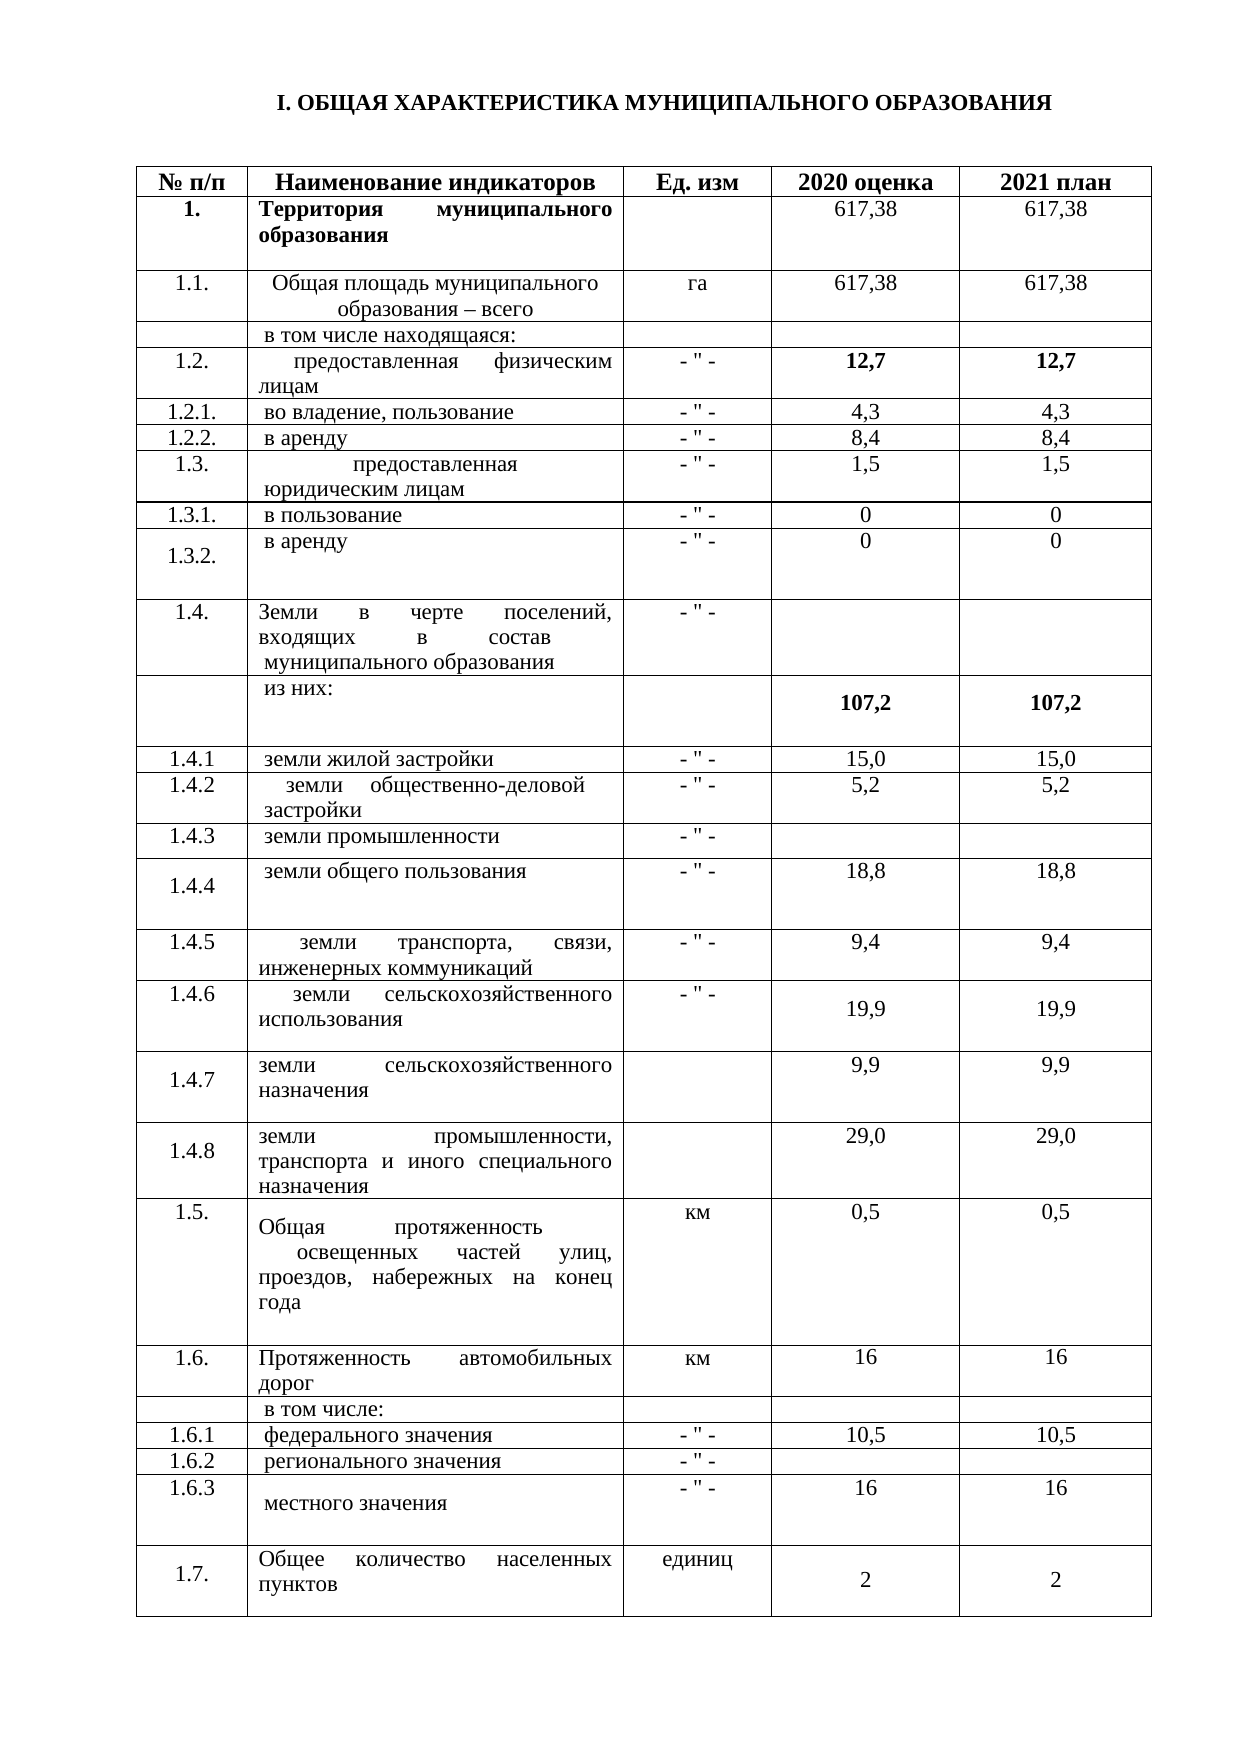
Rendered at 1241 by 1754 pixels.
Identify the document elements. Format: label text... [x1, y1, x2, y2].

table_cell 16 [960, 1475, 1151, 1545]
table_cell 1.7. [137, 1546, 247, 1616]
table_cell 1.2. [137, 348, 247, 398]
table_cell 5,2 [960, 773, 1151, 823]
table_cell 1.4.1 [137, 747, 247, 772]
table_cell [772, 1449, 959, 1474]
table_cell Земли в черте поселений, входящих в состав муниципального образования [248, 600, 623, 675]
table_cell из них: [248, 676, 623, 746]
table_cell 18,8 [772, 859, 959, 929]
table_cell 1.3. [137, 451, 247, 501]
table_cell [624, 1123, 771, 1198]
table_cell 0 [772, 503, 959, 527]
table_cell 1.6.2 [137, 1449, 247, 1474]
table_cell земли транспорта, связи, инженерных коммуникаций [248, 930, 623, 980]
table_cell 0 [960, 529, 1151, 598]
table_cell 12,7 [960, 348, 1151, 398]
table_cell [624, 1052, 771, 1122]
table_cell 5,2 [772, 773, 959, 823]
table_cell в аренду [248, 425, 623, 450]
table_cell 15,0 [772, 747, 959, 772]
table_cell [137, 1397, 247, 1422]
table_cell - " - [624, 1449, 771, 1474]
table_cell в пользование [248, 503, 623, 527]
table_cell земли общественно-деловой застройки [248, 773, 623, 823]
table_cell 16 [960, 1346, 1151, 1396]
table_cell - " - [624, 451, 771, 501]
table_cell [960, 322, 1151, 347]
table_cell предоставленная физическим лицам [248, 348, 623, 398]
table_cell Территория муниципального образования [248, 197, 623, 270]
table_header 2021 план [960, 167, 1151, 196]
table_cell земли общего пользования [248, 859, 623, 929]
table_cell в аренду [248, 529, 623, 598]
table_cell - " - [624, 859, 771, 929]
table_cell - " - [624, 824, 771, 858]
table_cell Общая площадь муниципального образования – всего [248, 271, 623, 321]
table_cell 617,38 [960, 197, 1151, 270]
table_cell [960, 1397, 1151, 1422]
table_cell - " - [624, 399, 771, 424]
table_cell 1.6.1 [137, 1423, 247, 1448]
table_cell - " - [624, 503, 771, 527]
table_cell - " - [624, 747, 771, 772]
table_cell 0,5 [960, 1199, 1151, 1344]
table_cell земли сельскохозяйственного назначения [248, 1052, 623, 1122]
table_cell 16 [772, 1346, 959, 1396]
table_header Ед. изм [624, 167, 771, 196]
table_cell земли жилой застройки [248, 747, 623, 772]
table_cell [772, 1397, 959, 1422]
table_cell 8,4 [772, 425, 959, 450]
table_cell 29,0 [960, 1123, 1151, 1198]
table_cell 2 [960, 1546, 1151, 1616]
table_cell - " - [624, 981, 771, 1051]
table_cell [772, 322, 959, 347]
table_cell 19,9 [772, 981, 959, 1051]
table_cell 1.4.3 [137, 824, 247, 858]
table_cell - " - [624, 600, 771, 675]
table_cell Общее количество населенных пунктов [248, 1546, 623, 1616]
table_header 2020 оценка [772, 167, 959, 196]
table_cell [960, 600, 1151, 675]
table_cell 9,9 [960, 1052, 1151, 1122]
table_cell федерального значения [248, 1423, 623, 1448]
table_cell 1.4.7 [137, 1052, 247, 1122]
table_cell 1.2.2. [137, 425, 247, 450]
table_header № п/п [137, 167, 247, 196]
table_cell [960, 1449, 1151, 1474]
table_header Наименование индикаторов [248, 167, 623, 196]
table_cell 1.5. [137, 1199, 247, 1344]
table_cell [624, 1397, 771, 1422]
table_cell земли промышленности [248, 824, 623, 858]
table_cell [137, 676, 247, 746]
table_cell 1.4.6 [137, 981, 247, 1051]
table_cell 1. [137, 197, 247, 270]
table_cell 1.4.4 [137, 859, 247, 929]
table_cell 4,3 [772, 399, 959, 424]
table_cell 12,7 [772, 348, 959, 398]
table_cell 9,4 [772, 930, 959, 980]
table_cell 19,9 [960, 981, 1151, 1051]
table_cell 10,5 [960, 1423, 1151, 1448]
table_cell - " - [624, 425, 771, 450]
table_cell земли сельскохозяйственного использования [248, 981, 623, 1051]
table_cell 1.6. [137, 1346, 247, 1396]
table_cell 9,4 [960, 930, 1151, 980]
table_cell 9,9 [772, 1052, 959, 1122]
table_cell 0 [772, 529, 959, 598]
table_cell [137, 322, 247, 347]
text I. ОБЩАЯ ХАРАКТЕРИСТИКА МУНИЦИПАЛЬНОГО ОБРАЗОВАНИЯ [148, 89, 1181, 115]
table_cell [624, 322, 771, 347]
table_cell 2 [772, 1546, 959, 1616]
table_cell 1,5 [960, 451, 1151, 501]
table_cell км [624, 1199, 771, 1344]
table_cell 1.2.1. [137, 399, 247, 424]
table_cell 1.4.5 [137, 930, 247, 980]
table_cell 1.4.8 [137, 1123, 247, 1198]
table_cell км [624, 1346, 771, 1396]
table_cell 1.6.3 [137, 1475, 247, 1545]
table_cell - " - [624, 1423, 771, 1448]
table_cell - " - [624, 1475, 771, 1545]
table_cell 617,38 [772, 197, 959, 270]
table_cell 107,2 [772, 676, 959, 746]
table_cell 0,5 [772, 1199, 959, 1344]
table_cell 8,4 [960, 425, 1151, 450]
table_cell 107,2 [960, 676, 1151, 746]
table_cell во владение, пользование [248, 399, 623, 424]
table_cell [772, 600, 959, 675]
table_cell земли промышленности, транспорта и иного специального назначения [248, 1123, 623, 1198]
table_cell 1,5 [772, 451, 959, 501]
table_cell 617,38 [772, 271, 959, 321]
table_cell 10,5 [772, 1423, 959, 1448]
table_cell 15,0 [960, 747, 1151, 772]
table_cell в том числе находящаяся: [248, 322, 623, 347]
table_cell 1.3.2. [137, 529, 247, 598]
table_cell Общая протяженность освещенных частей улиц, проездов, набережных на конец года [248, 1199, 623, 1344]
table_cell 4,3 [960, 399, 1151, 424]
table_cell 18,8 [960, 859, 1151, 929]
table_cell 16 [772, 1475, 959, 1545]
table_cell единиц [624, 1546, 771, 1616]
table_cell регионального значения [248, 1449, 623, 1474]
table_cell 29,0 [772, 1123, 959, 1198]
table_cell Протяженность автомобильных дорог [248, 1346, 623, 1396]
table_cell - " - [624, 348, 771, 398]
table_cell в том числе: [248, 1397, 623, 1422]
table_cell - " - [624, 773, 771, 823]
table_cell местного значения [248, 1475, 623, 1545]
table_cell 1.1. [137, 271, 247, 321]
table_cell [624, 197, 771, 270]
table_cell [960, 824, 1151, 858]
table_cell 1.4.2 [137, 773, 247, 823]
table_cell 617,38 [960, 271, 1151, 321]
table_cell га [624, 271, 771, 321]
table_cell 1.3.1. [137, 503, 247, 527]
table_cell [624, 676, 771, 746]
table_cell [772, 824, 959, 858]
table_cell - " - [624, 930, 771, 980]
table_cell предоставленная юридическим лицам [248, 451, 623, 501]
table_cell 0 [960, 503, 1151, 527]
table_cell - " - [624, 529, 771, 598]
table_cell 1.4. [137, 600, 247, 675]
